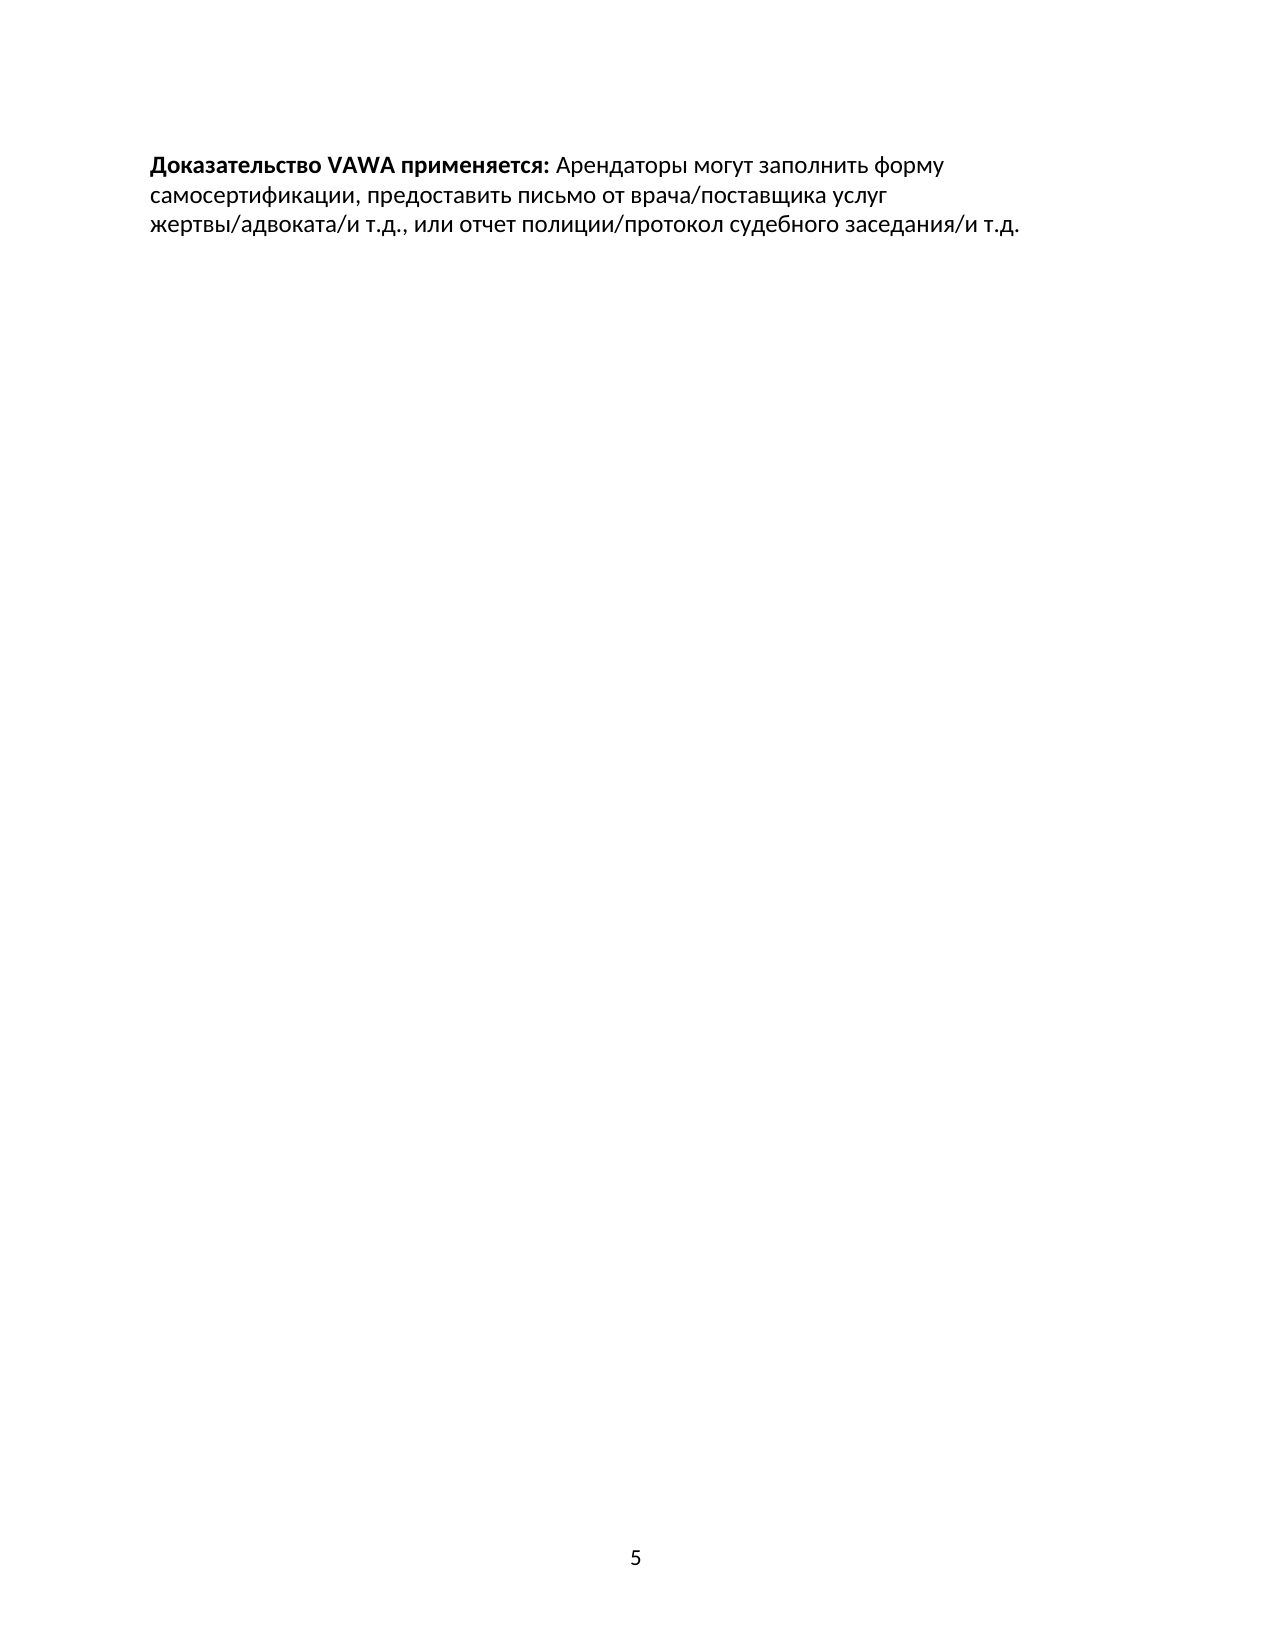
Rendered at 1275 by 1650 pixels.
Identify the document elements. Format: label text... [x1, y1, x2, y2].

text Доказательство VAWA применяется: Арендаторы могут заполнить форму самосертификации, предоставить письмо от врача/поставщика услуг жертвы/адвоката/и т.д., или отчет полиции/протокол судебного заседания/и т.д. [150, 149, 1073, 239]
